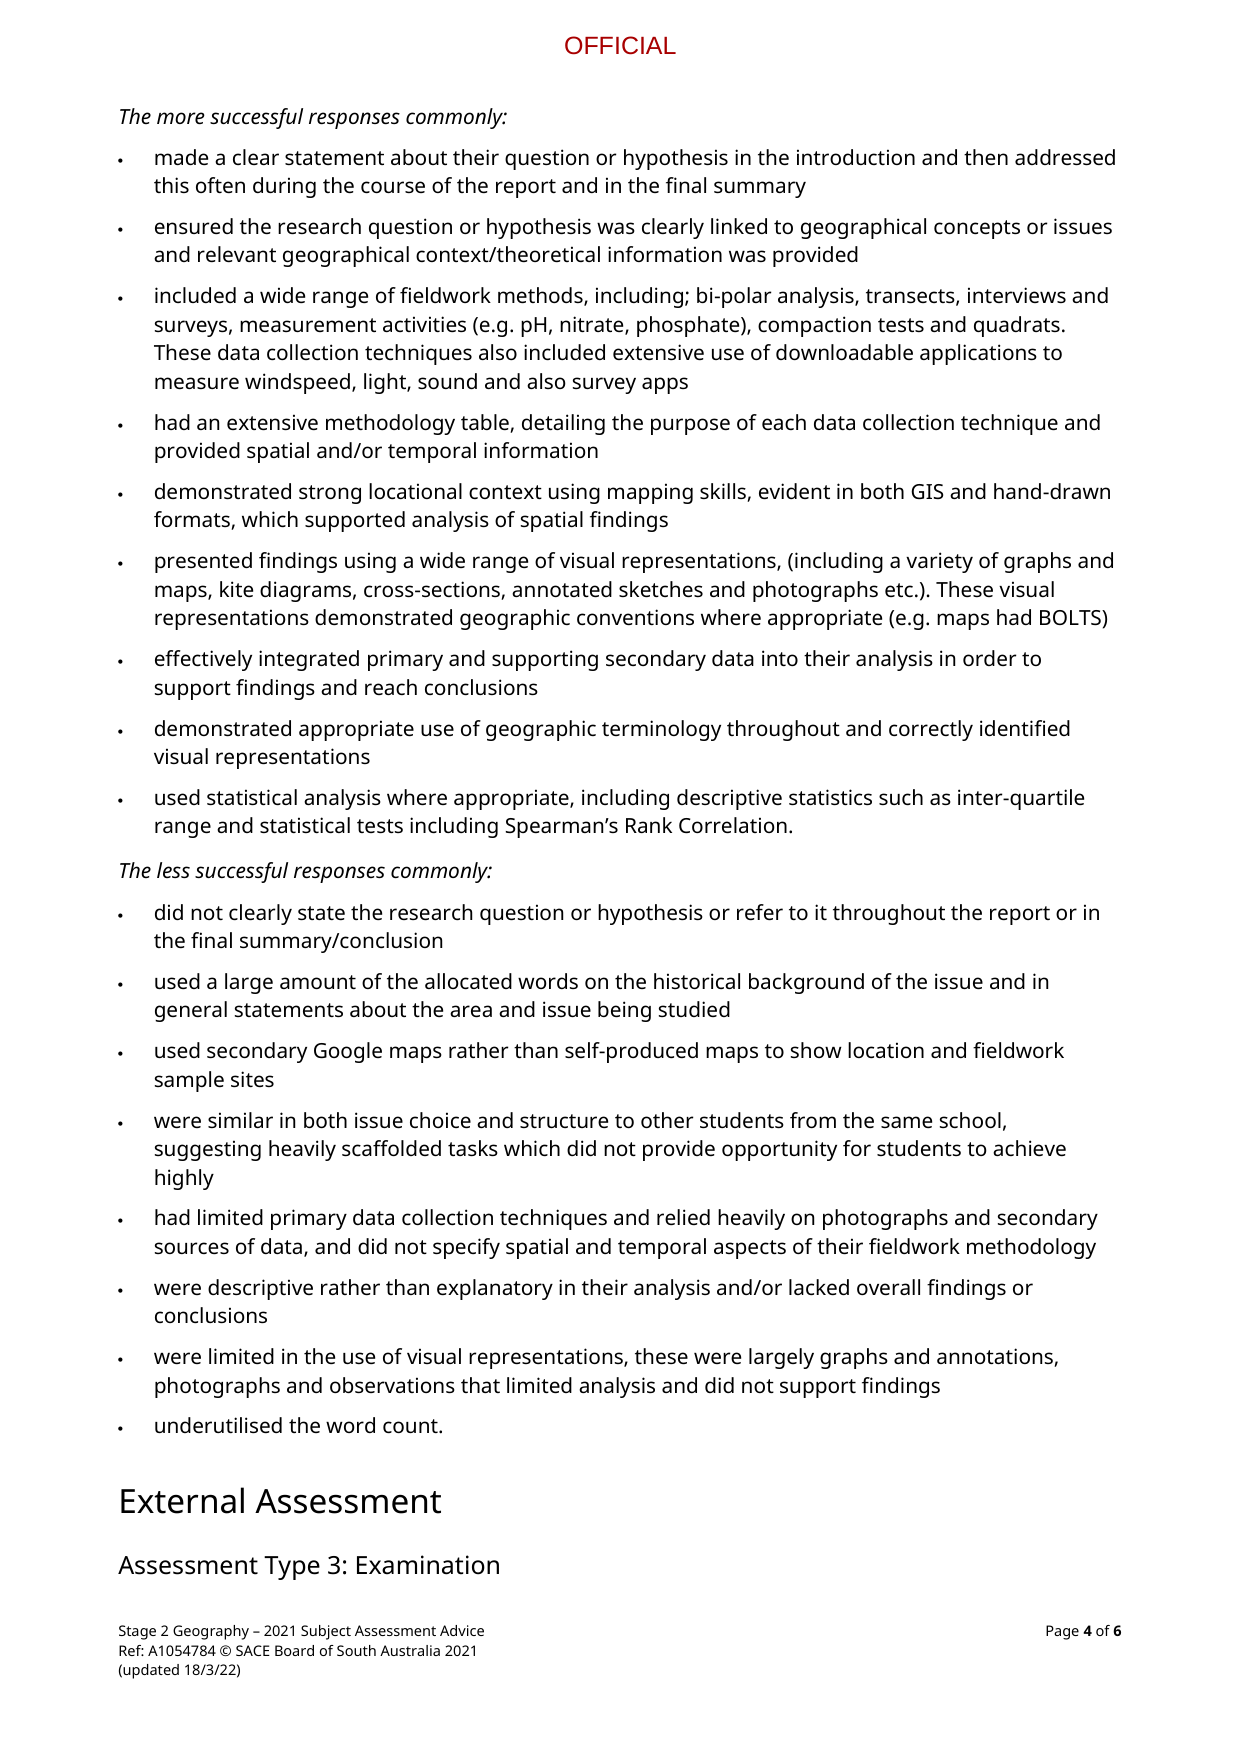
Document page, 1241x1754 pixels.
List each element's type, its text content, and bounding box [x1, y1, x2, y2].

text made a clear statement about their question or hypothesis in the introduction and then addressed this often during the course of the report and in the final summary [118, 143, 1122, 200]
text were similar in both issue choice and structure to other students from the same school, suggesting heavily scaffolded tasks which did not provide opportunity for students to achieve highly [118, 1106, 1122, 1191]
text used statistical analysis where appropriate, including descriptive statistics such as inter-quartile range and statistical tests including Spearman’s Rank Correlation. [118, 783, 1122, 840]
text were limited in the use of visual representations, these were largely graphs and annotations, photographs and observations that limited analysis and did not support findings [118, 1342, 1122, 1399]
text The less successful responses commonly: [118, 857, 1122, 885]
text presented findings using a wide range of visual representations, (including a variety of graphs and maps, kite diagrams, cross-sections, annotated sketches and photographs etc.). These visual representations demonstrated geographic conventions where appropriate (e.g. maps had BOLTS) [118, 547, 1122, 632]
text used secondary Google maps rather than self-produced maps to show location and fieldwork sample sites [118, 1036, 1122, 1093]
text had limited primary data collection techniques and relied heavily on photographs and secondary sources of data, and did not specify spatial and temporal aspects of their fieldwork methodology [118, 1203, 1122, 1260]
text underutilised the word count. [118, 1412, 1122, 1440]
text demonstrated strong locational context using mapping skills, evident in both GIS and hand-drawn formats, which supported analysis of spatial findings [118, 477, 1122, 534]
text demonstrated appropriate use of geographic terminology throughout and correctly identified visual representations [118, 714, 1122, 771]
text had an extensive methodology table, detailing the purpose of each data collection technique and provided spatial and/or temporal information [118, 408, 1122, 465]
text included a wide range of fieldwork methods, including; bi-polar analysis, transects, interviews and surveys, measurement activities (e.g. pH, nitrate, phosphate), compaction tests and quadrats. These data collection techniques also included extensive use of downloadable applications to measure windspeed, light, sound and also survey apps [118, 282, 1122, 395]
text used a large amount of the allocated words on the historical background of the issue and in general statements about the area and issue being studied [118, 967, 1122, 1024]
text did not clearly state the research question or hypothesis or refer to it throughout the report or in the final summary/conclusion [118, 898, 1122, 954]
subtitle Assessment Type 3: Examination [118, 1548, 1122, 1582]
text were descriptive rather than explanatory in their analysis and/or lacked overall findings or conclusions [118, 1273, 1122, 1330]
text effectively integrated primary and supporting secondary data into their analysis in order to support findings and reach conclusions [118, 644, 1122, 701]
subtitle External Assessment [118, 1478, 1122, 1523]
text ensured the research question or hypothesis was clearly linked to geographical concepts or issues and relevant geographical context/theoretical information was provided [118, 212, 1122, 269]
text The more successful responses commonly: [118, 102, 1122, 130]
